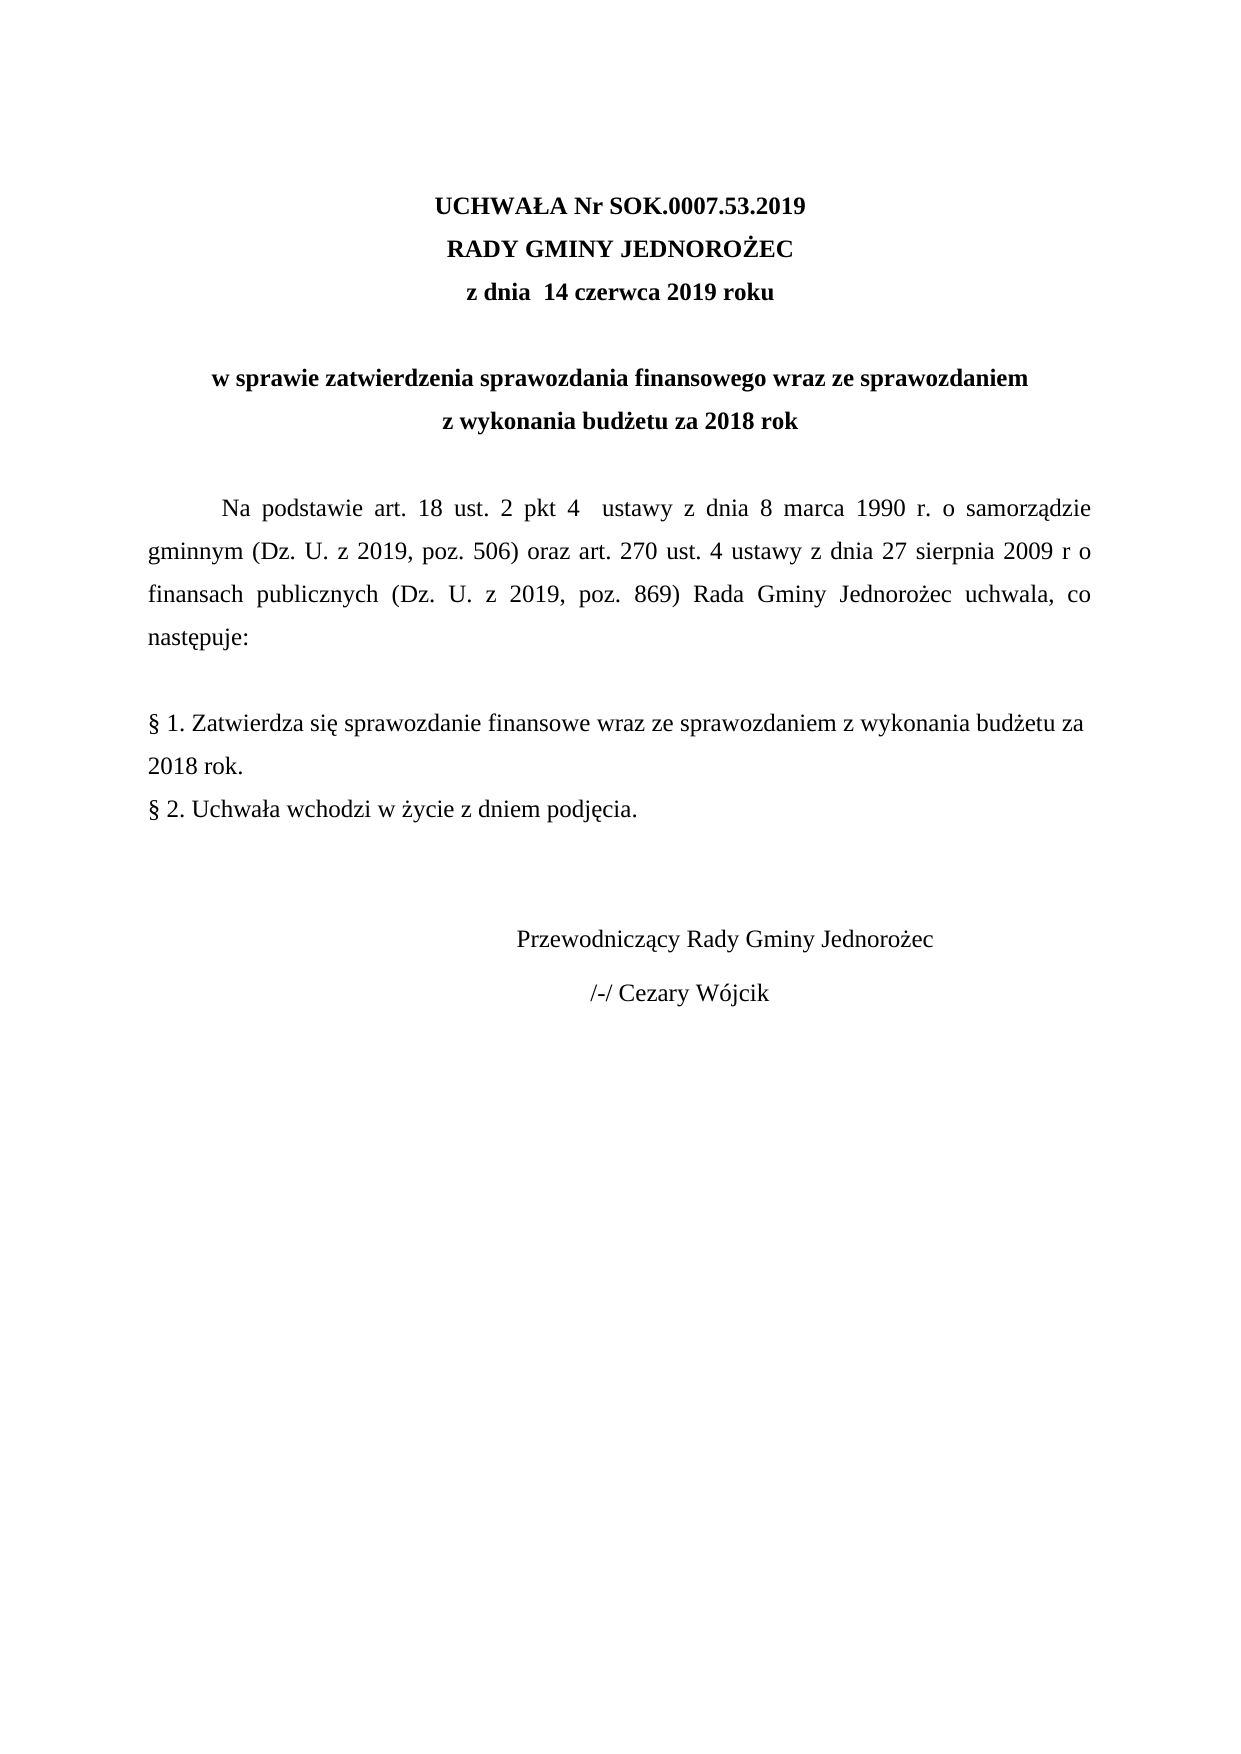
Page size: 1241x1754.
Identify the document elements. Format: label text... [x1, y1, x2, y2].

text § 2. Uchwała wchodzi w życie z dniem podjęcia. [148, 794, 1093, 823]
text UCHWAŁA Nr SOK.0007.53.2019 [148, 191, 1093, 219]
text § 1. Zatwierdza się sprawozdanie finansowe wraz ze sprawozdaniem z wykonania budżetu za 2018 rok. [148, 708, 1093, 780]
text w sprawie zatwierdzenia sprawozdania finansowego wraz ze sprawozdaniem z wykonania budżetu za 2018 rok [148, 363, 1093, 435]
text /-/ Cezary Wójcik [516, 978, 1093, 1006]
text Na podstawie art. 18 ust. 2 pkt 4 ustawy z dnia 8 marca 1990 r. o samorządzie gminnym (Dz. U. z 2019, poz. 506) oraz art. 270 ust. 4 ustawy z dnia 27 sierpnia 2009 r o finansach publicznych (Dz. U. z 2019, poz. 869) Rada Gminy Jednorożec uchwala, co następuje: [148, 493, 1093, 651]
text RADY GMINY JEDNOROŻEC [148, 234, 1093, 263]
text Przewodniczący Rady Gminy Jednorożec [443, 924, 1093, 953]
text z dnia 14 czerwca 2019 roku [148, 277, 1093, 306]
